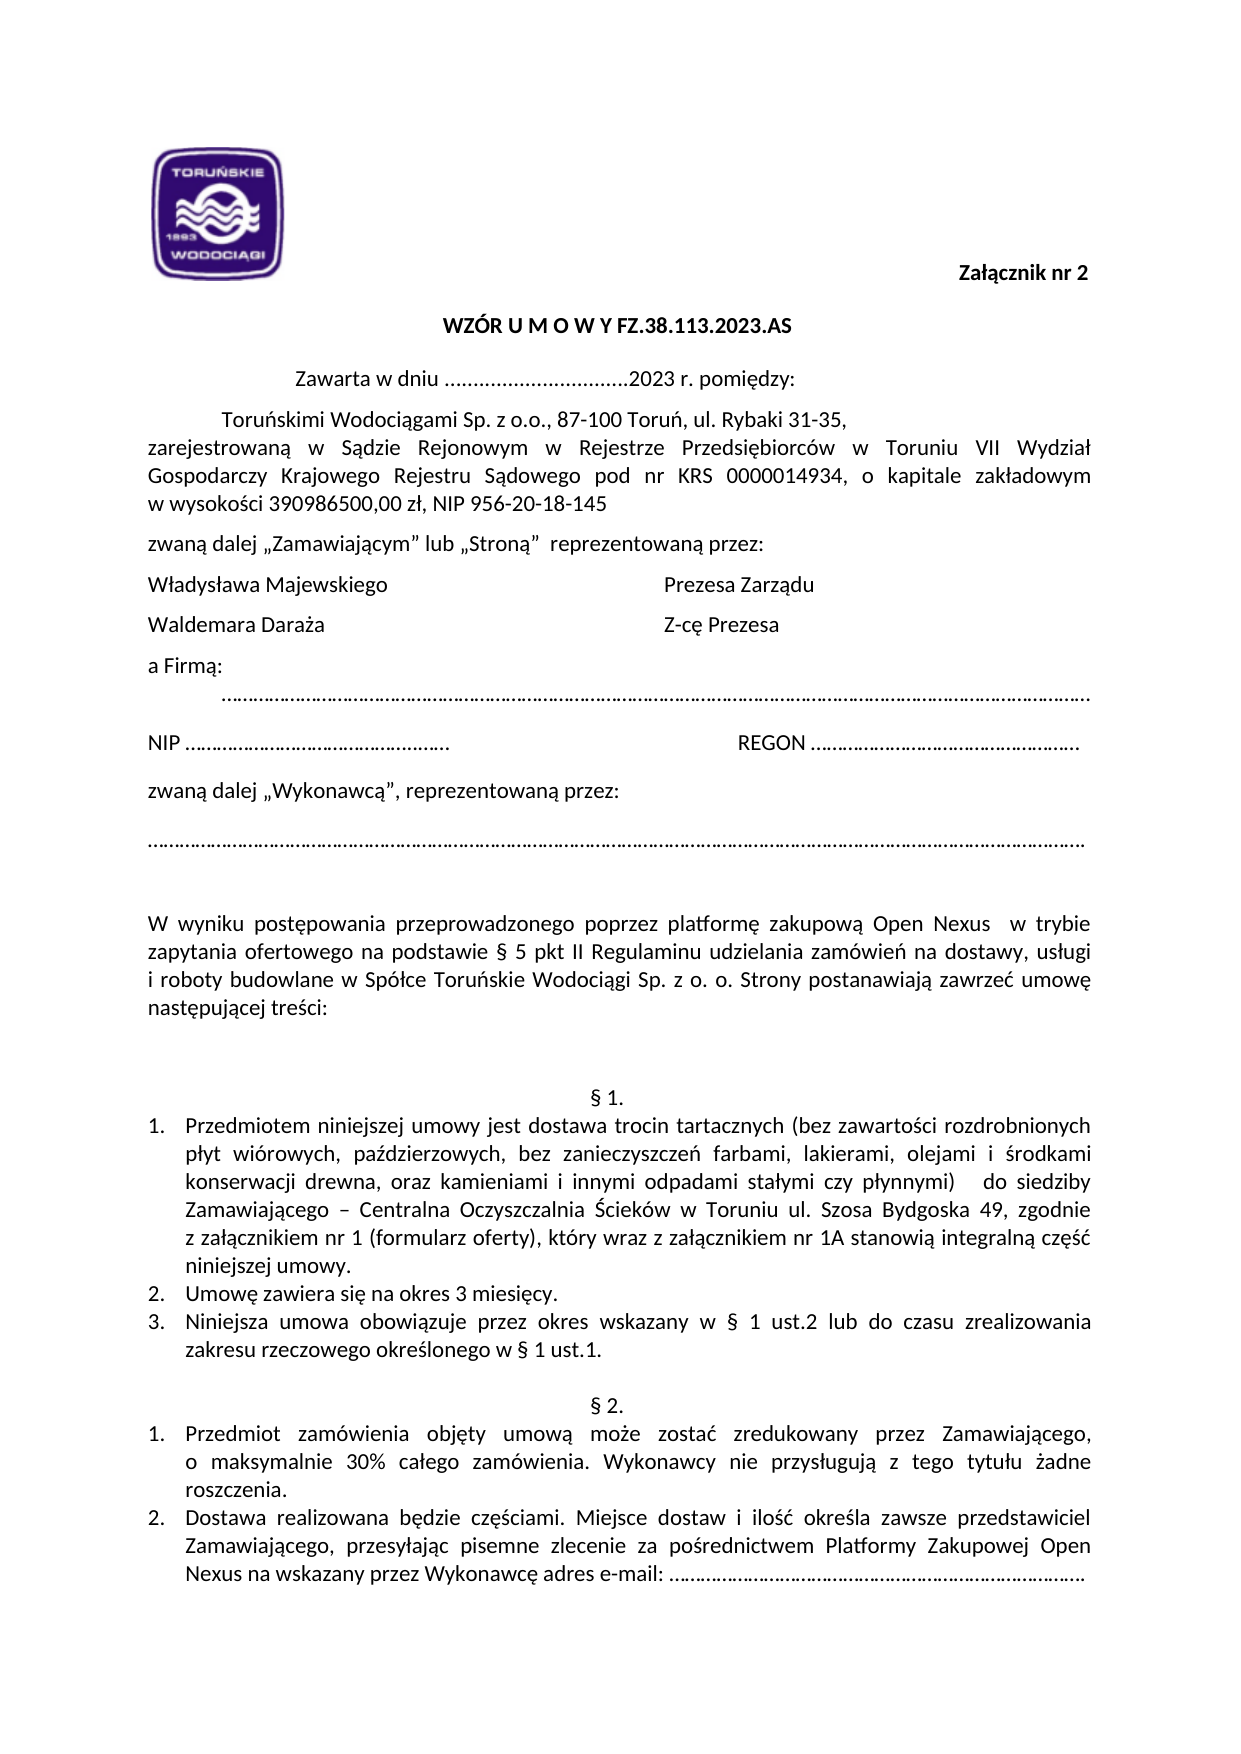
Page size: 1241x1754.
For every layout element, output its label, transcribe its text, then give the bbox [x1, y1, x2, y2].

text Waldemara Daraża Z-cę Prezesa [148, 610, 1093, 638]
text Zawarta w dniu ................................2023 r. pomiędzy: [221, 364, 1093, 392]
text zwaną dalej „Wykonawcą”, reprezentowaną przez: [148, 777, 1093, 804]
text § 2. [516, 1391, 1093, 1419]
text ……………………………………………………………………………………………………………………………………………………………. [148, 825, 1093, 853]
text WZÓR U M O W Y FZ.38.113.2023.AS [443, 311, 1093, 339]
text § 1. [516, 1083, 1093, 1111]
text a Firmą: ………………………………………………………………………………………………………………………………………………… [148, 651, 1093, 707]
text zwaną dalej „Zamawiającym” lub „Stroną” reprezentowaną przez: [148, 529, 1093, 557]
text Władysława Majewskiego Prezesa Zarządu [148, 570, 1093, 598]
list Przedmiotem niniejszej umowy jest dostawa trocin tartacznych (bez zawartości rozdrobnionych płyt wiórowych, paździerzowych, bez zanieczyszczeń farbami, lakierami, olejami i środkami konserwacji drewna, oraz kamieniami i innymi odpadami stałymi czy płynnymi) do siedziby Zamawiającego – Centralna Oczyszczalnia Ścieków w Toruniu ul. Szosa Bydgoska 49, zgodnie z załącznikiem nr 1 (formularz oferty), który wraz z załącznikiem nr 1A stanowią integralną część niniejszej umowy. [148, 1111, 1093, 1279]
text W wyniku postępowania przeprowadzonego poprzez platformę zakupową Open Nexus w trybie zapytania ofertowego na podstawie § 5 pkt II Regulaminu udzielania zamówień na dostawy, usługi i roboty budowlane w Spółce Toruńskie Wodociągi Sp. z o. o. Strony postanawiają zawrzeć umowę następującej treści: [148, 909, 1093, 1022]
list Dostawa realizowana będzie częściami. Miejsce dostaw i ilość określa zawsze przedstawiciel Zamawiającego, przesyłając pisemne zlecenie za pośrednictwem Platformy Zakupowej Open Nexus na wskazany przez Wykonawcę adres e-mail: ……………………………………………………………………. [148, 1503, 1093, 1587]
list Przedmiot zamówienia objęty umową może zostać zredukowany przez Zamawiającego, o maksymalnie 30% całego zamówienia. Wykonawcy nie przysługują z tego tytułu żadne roszczenia. [148, 1419, 1093, 1503]
text Załącznik nr 2 [148, 148, 1093, 286]
text zarejestrowaną w Sądzie Rejonowym w Rejestrze Przedsiębiorców w Toruniu VII Wydział Gospodarczy Krajowego Rejestru Sądowego pod nr KRS 0000014934, o kapitale zakładowym w wysokości 390986500,00 zł, NIP 956-20-18-145 [148, 433, 1093, 517]
text NIP ……………………………………..…… REGON …………………………………………… [148, 728, 1093, 756]
list Umowę zawiera się na okres 3 miesięcy. [148, 1279, 1093, 1307]
text Toruńskimi Wodociągami Sp. z o.o., 87-100 Toruń, ul. Rybaki 31-35, [221, 405, 1093, 433]
list Niniejsza umowa obowiązuje przez okres wskazany w § 1 ust.2 lub do czasu zrealizowania zakresu rzeczowego określonego w § 1 ust.1. [148, 1307, 1093, 1363]
